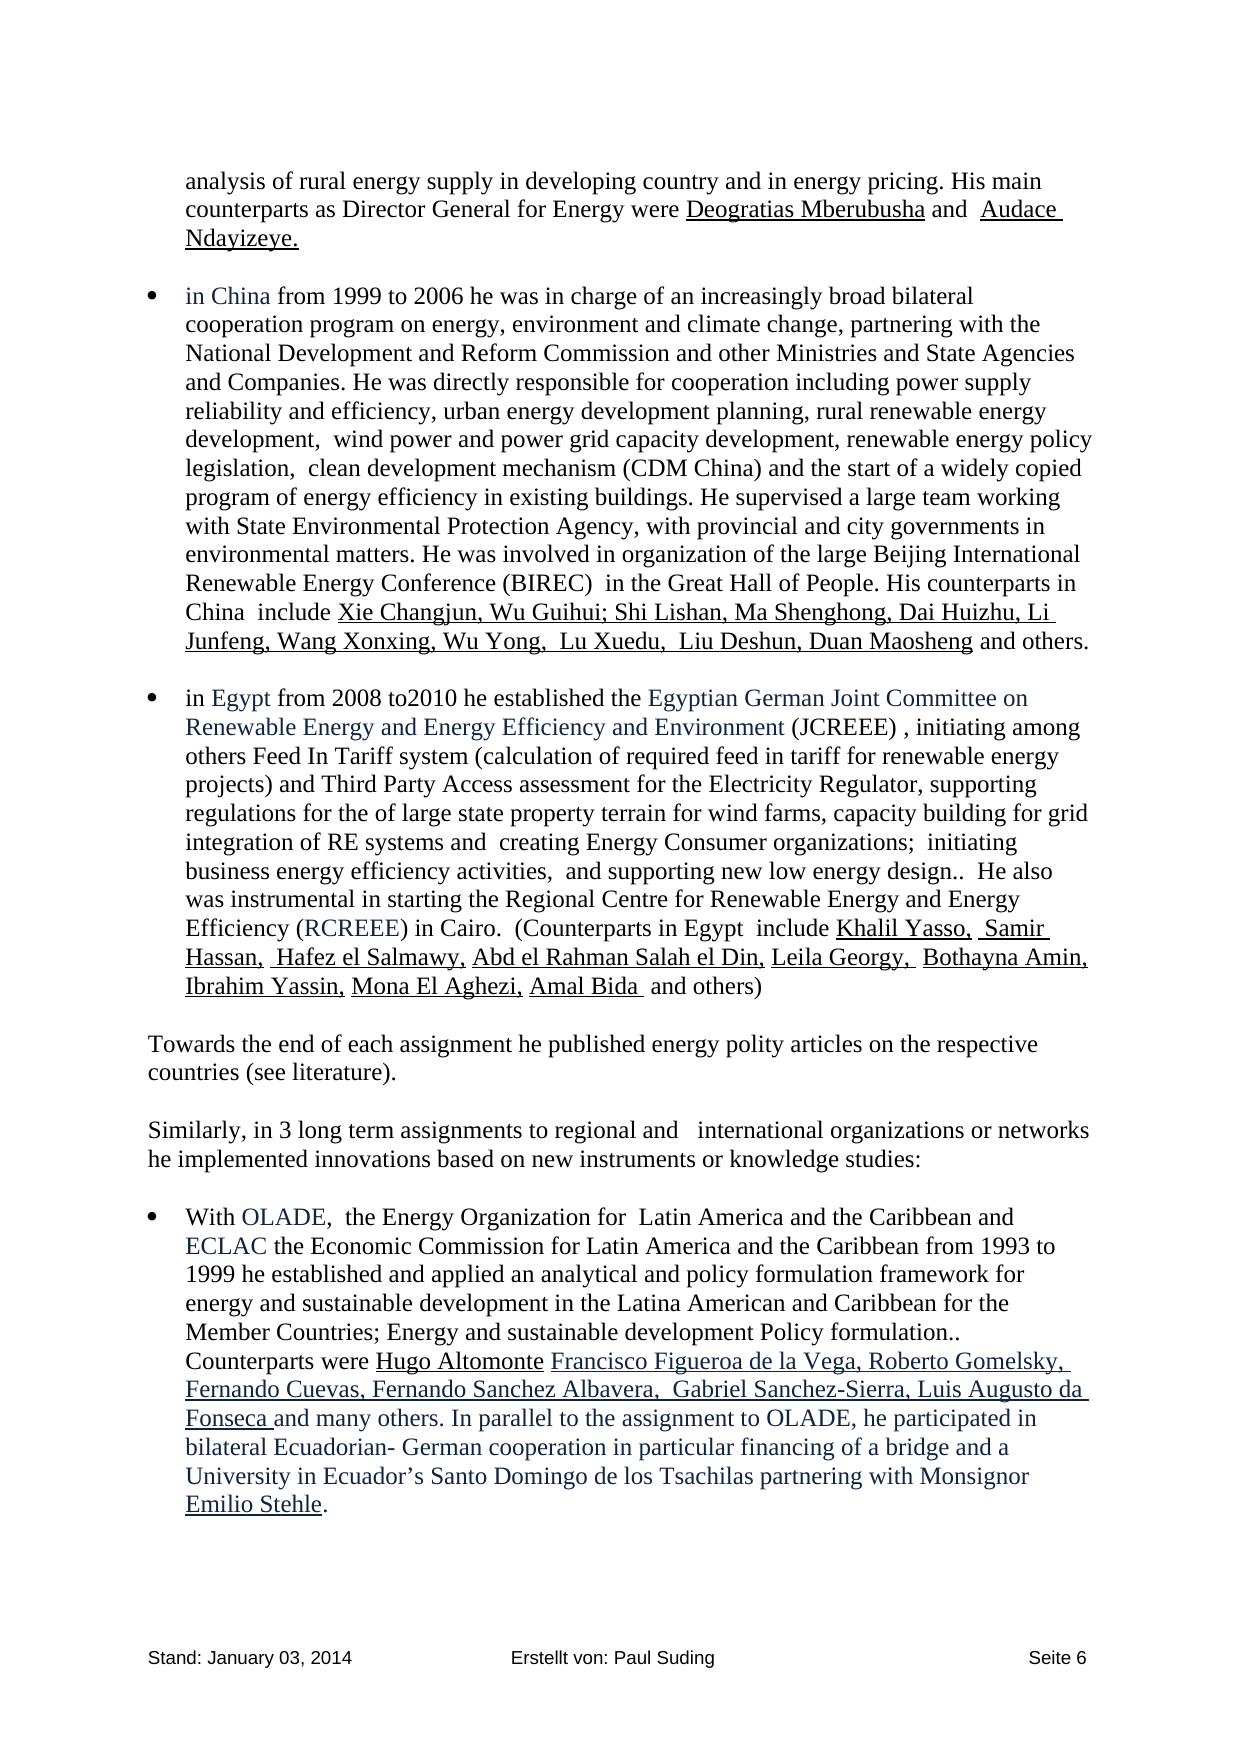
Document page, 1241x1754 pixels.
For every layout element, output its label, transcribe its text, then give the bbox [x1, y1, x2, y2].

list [148, 166, 1092, 252]
list With OLADE, the Energy Organization for Latin America and the Caribbean and ECLAC the Economic Commission for Latin America and the Caribbean from 1993 to 1999 he established and applied an analytical and policy formulation framework for energy and sustainable development in the Latina American and Caribbean for the Member Countries; Energy and sustainable development Policy formulation.. Counterparts were Hugo Altomonte Francisco Figueroa de la Vega, Roberto Gomelsky, Fernando Cuevas, Fernando Sanchez Albavera, Gabriel Sanchez-Sierra, Luis Augusto da Fonseca and many others. In parallel to the assignment to OLADE, he participated in bilateral Ecuadorian- German cooperation in particular financing of a bridge and a University in Ecuador’s Santo Domingo de los Tsachilas partnering with Monsignor Emilio Stehle. [148, 1202, 1092, 1518]
list in China from 1999 to 2006 he was in charge of an increasingly broad bilateral cooperation program on energy, environment and climate change, partnering with the National Development and Reform Commission and other Ministries and State Agencies and Companies. He was directly responsible for cooperation including power supply reliability and efficiency, urban energy development planning, rural renewable energy development, wind power and power grid capacity development, renewable energy policy legislation, clean development mechanism (CDM China) and the start of a widely copied program of energy efficiency in existing buildings. He supervised a large team working with State Environmental Protection Agency, with provincial and city governments in environmental matters. He was involved in organization of the large Beijing International Renewable Energy Conference (BIREC) in the Great Hall of People. His counterparts in China include Xie Changjun, Wu Guihui; Shi Lishan, Ma Shenghong, Dai Huizhu, Li Junfeng, Wang Xonxing, Wu Yong, Lu Xuedu, Liu Deshun, Duan Maosheng and others. [148, 281, 1092, 654]
list in Egypt from 2008 to2010 he established the Egyptian German Joint Committee on Renewable Energy and Energy Efficiency and Environment (JCREEE) , initiating among others Feed In Tariff system (calculation of required feed in tariff for renewable energy projects) and Third Party Access assessment for the Electricity Regulator, supporting regulations for the of large state property terrain for wind farms, capacity building for grid integration of RE systems and creating Energy Consumer organizations; initiating business energy efficiency activities, and supporting new low energy design.. He also was instrumental in starting the Regional Centre for Renewable Energy and Energy Efficiency (RCREEE) in Cairo. (Counterparts in Egypt include Khalil Yasso, Samir Hassan, Hafez el Salmawy, Abd el Rahman Salah el Din, Leila Georgy, Bothayna Amin, Ibrahim Yassin, Mona El Aghezi, Amal Bida and others) [148, 683, 1092, 999]
text Towards the end of each assignment he published energy polity articles on the respective countries (see literature). [148, 1029, 1092, 1086]
text Similarly, in 3 long term assignments to regional and international organizations or networks he implemented innovations based on new instruments or knowledge studies: [148, 1115, 1092, 1173]
